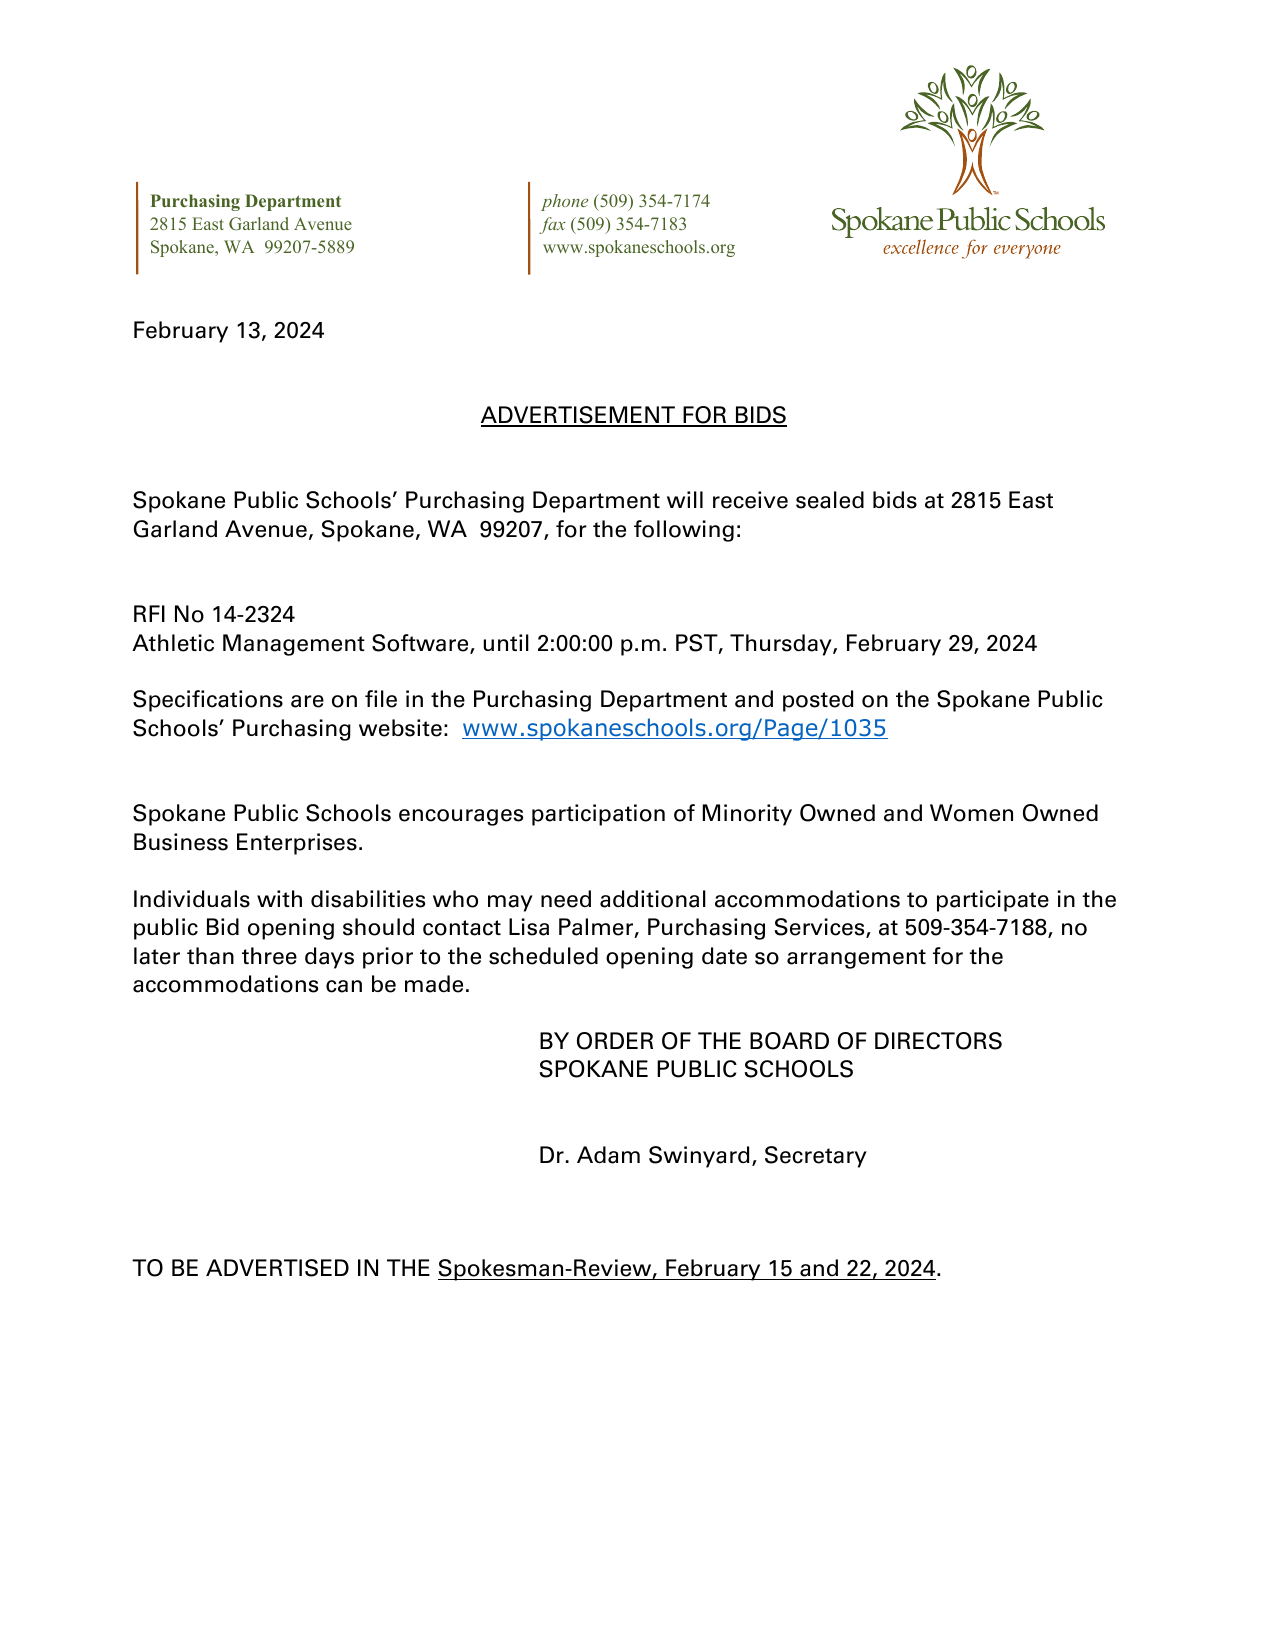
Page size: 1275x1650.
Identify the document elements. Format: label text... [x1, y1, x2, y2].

text Specifications are on file in the Purchasing Department and posted on the Spokane Public Schools’ Purchasing website: www.spokaneschools.org/Page/1035 [132, 685, 1143, 742]
text Athletic Management Software, until 2:00:00 p.m. PST, Thursday, February 29, 2024 [132, 628, 1143, 657]
text RFI No 14-2324 [132, 600, 1143, 628]
text SPOKANE PUBLIC SCHOOLS [132, 1055, 1143, 1083]
text TO BE ADVERTISED IN THE Spokesman-Review, February 15 and 22, 2024. [132, 1254, 1143, 1283]
text ADVERTISEMENT FOR [132, 401, 1143, 429]
text Individuals with disabilities who may need additional accommodations to participate in the public Bid opening should contact Lisa Palmer, Purchasing Services, at 509-354-7188, no later than three days prior to the scheduled opening date so arrangement for the accommodations can be made. [132, 884, 1143, 998]
text BY ORDER OF THE BOARD OF DIRECTORS [132, 1027, 1143, 1055]
text Spokane Public Schools’ Purchasing Department will receive sealed bids at , for the following: [132, 486, 1143, 543]
text Spokane Public Schools encourages participation of Minority Owned and Women Owned Business Enterprises. [132, 799, 1143, 856]
text Dr. Adam Swinyard, Secretary [132, 1140, 1143, 1169]
text February 13, 2024 [132, 315, 1143, 344]
